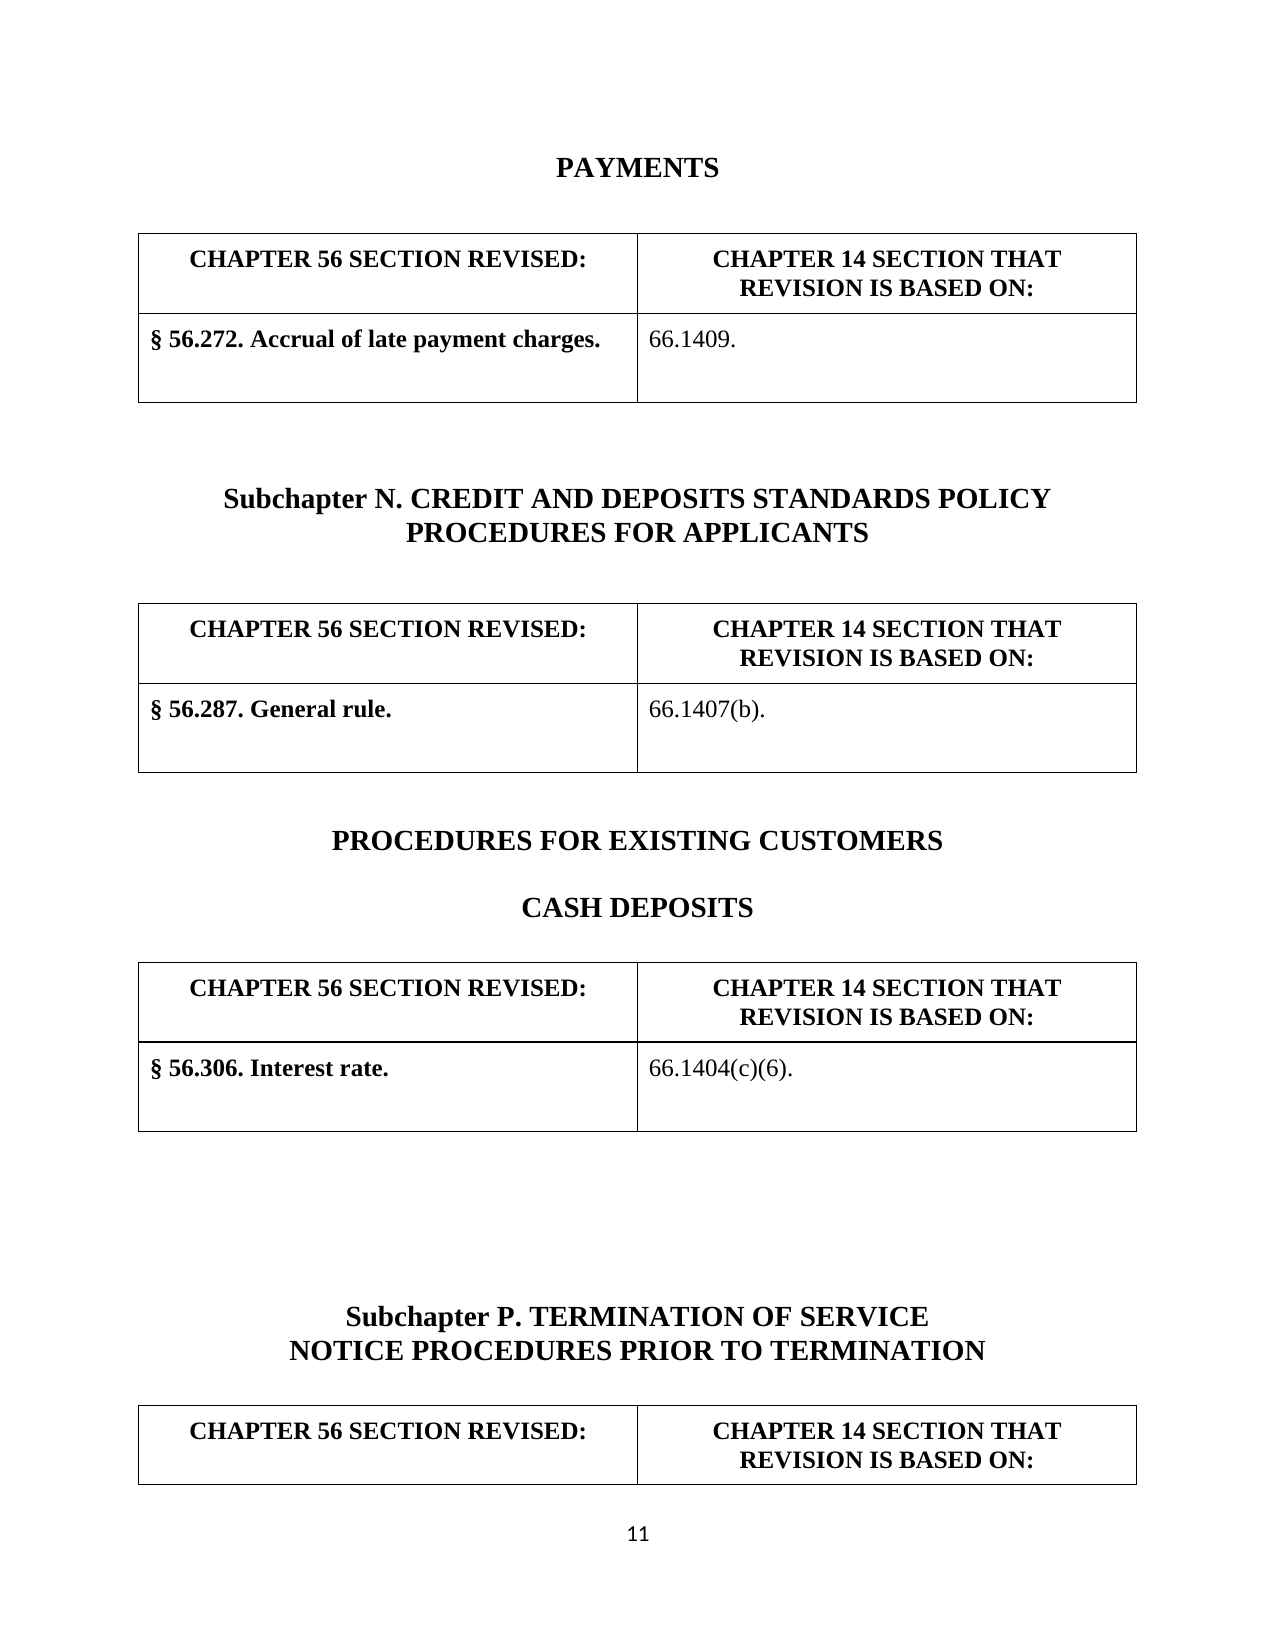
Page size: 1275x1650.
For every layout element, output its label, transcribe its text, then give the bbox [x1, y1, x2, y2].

table_cell § 56.272. Accrual of late payment charges. [139, 314, 637, 402]
table_header CHAPTER 14 SECTION THAT REVISION IS BASED ON: [638, 234, 1136, 312]
table_header CHAPTER 14 SECTION THAT REVISION IS BASED ON: [638, 1406, 1136, 1484]
table_header CHAPTER 56 SECTION REVISED: [139, 604, 637, 682]
table_header CHAPTER 14 SECTION THAT REVISION IS BASED ON: [638, 604, 1136, 682]
table_cell 66.1404(c)(6). [638, 1043, 1136, 1131]
text Subchapter P. TERMINATION OF SERVICE NOTICE PROCEDURES PRIOR TO TERMINATION [150, 1299, 1125, 1394]
table_cell 66.1407(b). [638, 684, 1136, 772]
text PROCEDURES FOR EXISTING CUSTOMERS CASH DEPOSITS [150, 823, 1125, 952]
table_cell 66.1409. [638, 314, 1136, 402]
text Subchapter N. CREDIT AND DEPOSITS STANDARDS POLICY PROCEDURES FOR APPLICANTS [150, 453, 1125, 549]
table_header CHAPTER 56 SECTION REVISED: [139, 1406, 637, 1484]
table_cell § 56.306. Interest rate. [139, 1043, 637, 1131]
table_header CHAPTER 14 SECTION THAT REVISION IS BASED ON: [638, 963, 1136, 1041]
text PAYMENTS [150, 150, 1125, 183]
table_header CHAPTER 56 SECTION REVISED: [139, 963, 637, 1041]
table_header CHAPTER 56 SECTION REVISED: [139, 234, 637, 312]
table_cell § 56.287. General rule. [139, 684, 637, 772]
